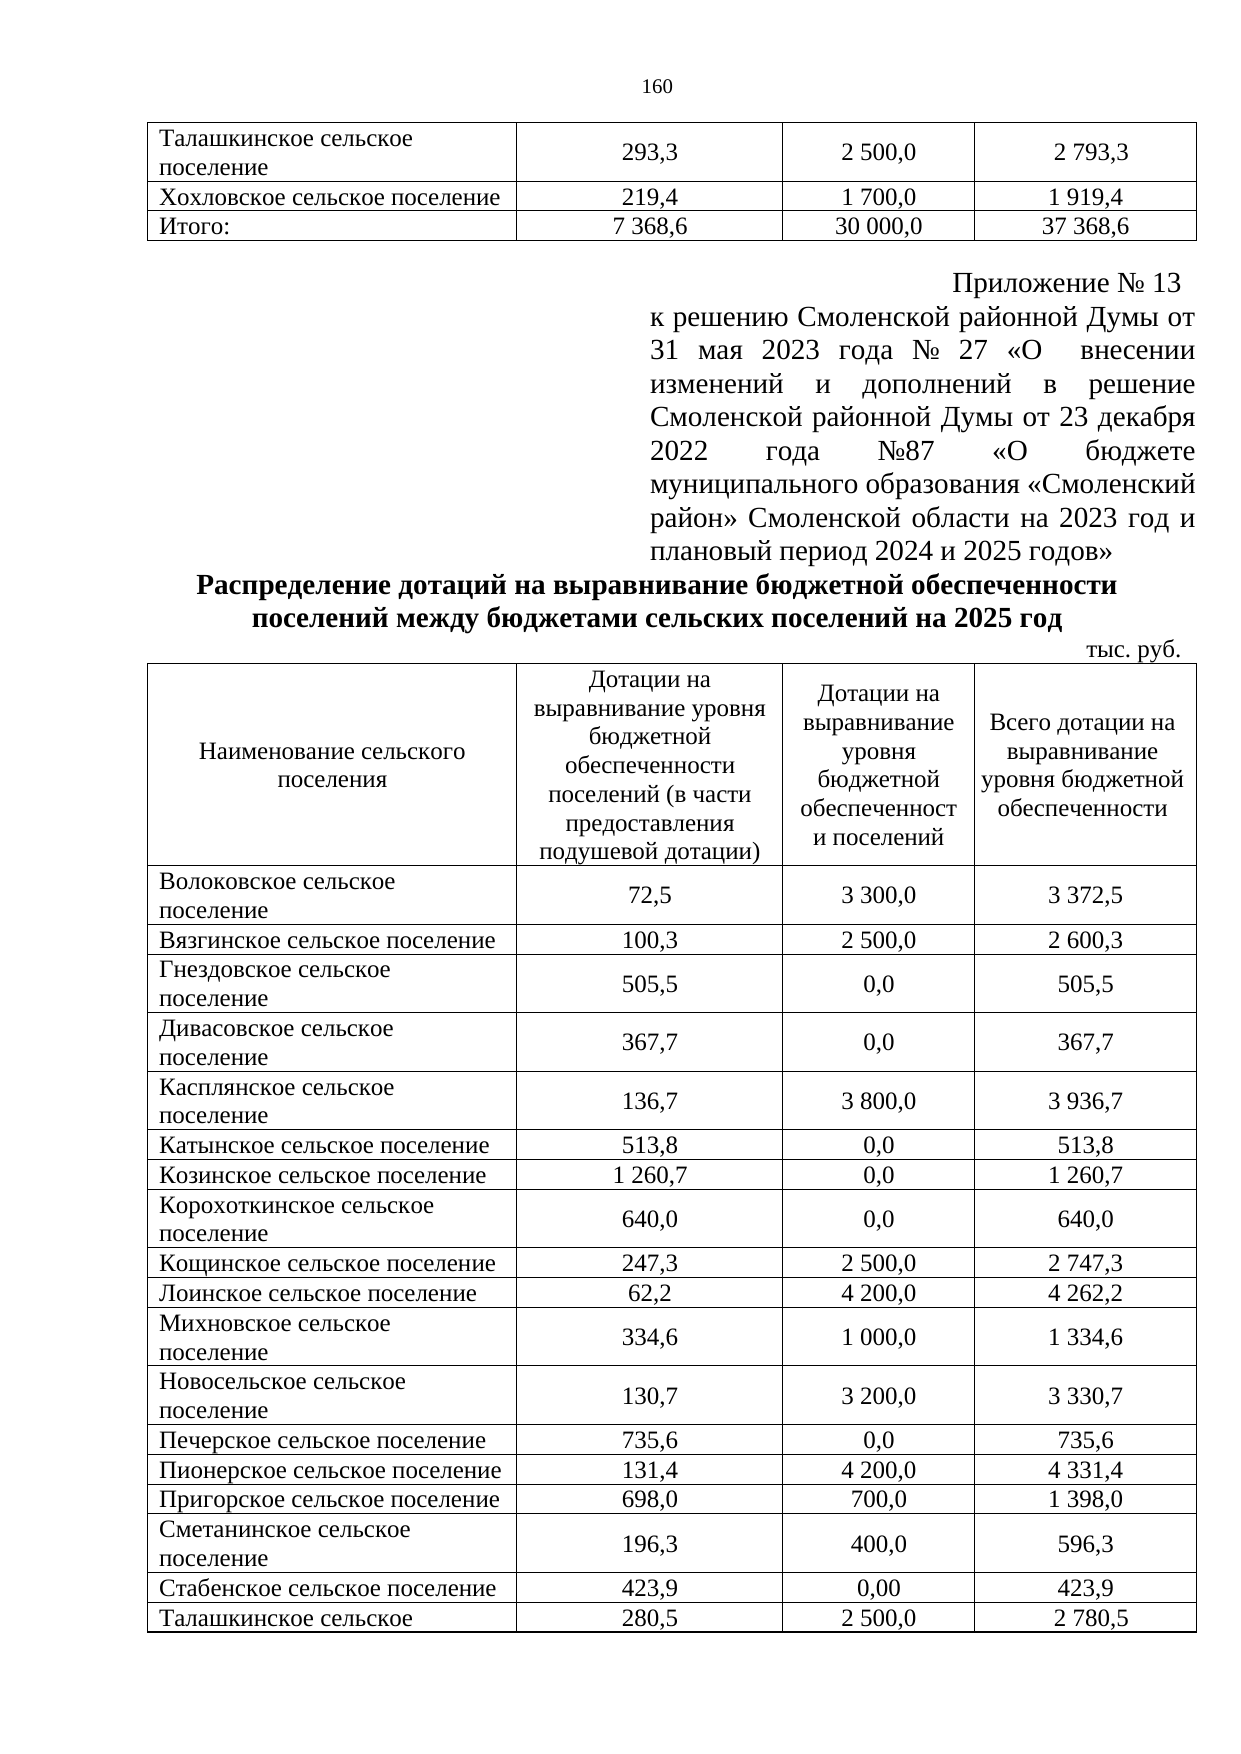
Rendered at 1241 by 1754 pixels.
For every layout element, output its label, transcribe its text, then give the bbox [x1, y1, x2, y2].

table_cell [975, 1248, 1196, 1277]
text Распределение дотаций на выравнивание бюджетной обеспеченности поселений между бюджетами сельских поселений на 2025 год [133, 567, 1181, 634]
text тыс. руб. [133, 634, 1181, 663]
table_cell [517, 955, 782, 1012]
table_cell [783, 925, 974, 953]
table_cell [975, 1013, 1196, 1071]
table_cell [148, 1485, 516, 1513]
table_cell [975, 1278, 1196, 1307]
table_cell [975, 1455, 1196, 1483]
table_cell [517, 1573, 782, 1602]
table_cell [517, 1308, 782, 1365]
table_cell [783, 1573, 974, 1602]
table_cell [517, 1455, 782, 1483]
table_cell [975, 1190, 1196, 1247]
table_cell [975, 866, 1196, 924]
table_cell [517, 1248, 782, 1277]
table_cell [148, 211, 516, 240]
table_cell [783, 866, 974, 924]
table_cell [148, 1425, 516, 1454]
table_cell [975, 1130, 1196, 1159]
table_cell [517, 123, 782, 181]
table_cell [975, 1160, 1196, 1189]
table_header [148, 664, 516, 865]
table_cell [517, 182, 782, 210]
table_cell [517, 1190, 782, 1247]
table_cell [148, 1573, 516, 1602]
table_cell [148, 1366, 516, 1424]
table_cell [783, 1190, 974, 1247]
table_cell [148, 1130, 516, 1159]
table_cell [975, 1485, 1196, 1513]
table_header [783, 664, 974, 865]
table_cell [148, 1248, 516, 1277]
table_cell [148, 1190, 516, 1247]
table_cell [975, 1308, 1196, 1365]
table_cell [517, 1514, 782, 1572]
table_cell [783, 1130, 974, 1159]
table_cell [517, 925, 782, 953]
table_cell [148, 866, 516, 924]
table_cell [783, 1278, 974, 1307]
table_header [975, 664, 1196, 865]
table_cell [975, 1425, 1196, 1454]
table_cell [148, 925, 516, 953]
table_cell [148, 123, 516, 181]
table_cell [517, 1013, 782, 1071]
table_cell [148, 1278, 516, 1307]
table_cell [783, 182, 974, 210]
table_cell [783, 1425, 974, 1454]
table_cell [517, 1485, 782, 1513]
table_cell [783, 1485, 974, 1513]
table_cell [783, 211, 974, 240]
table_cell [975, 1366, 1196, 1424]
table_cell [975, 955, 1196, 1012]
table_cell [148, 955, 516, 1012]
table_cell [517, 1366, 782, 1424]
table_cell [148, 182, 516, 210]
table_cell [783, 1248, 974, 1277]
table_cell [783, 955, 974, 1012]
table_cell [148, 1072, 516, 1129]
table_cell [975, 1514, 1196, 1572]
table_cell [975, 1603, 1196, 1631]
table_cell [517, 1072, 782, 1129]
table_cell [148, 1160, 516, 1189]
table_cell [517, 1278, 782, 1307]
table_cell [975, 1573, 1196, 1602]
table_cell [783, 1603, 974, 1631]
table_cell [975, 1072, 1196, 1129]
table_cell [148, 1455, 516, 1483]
text Приложение № 13 [133, 265, 1181, 299]
text к решению Смоленской районной Думы от 31 мая 2023 года № 27 «О внесении изменений и дополнений в решение Смоленской районной Думы от 23 декабря 2022 года №87 «О бюджете муниципального образования «Смоленский район» Смоленской области на 2023 год и плановый период 2024 и 2025 годов» [650, 299, 1196, 567]
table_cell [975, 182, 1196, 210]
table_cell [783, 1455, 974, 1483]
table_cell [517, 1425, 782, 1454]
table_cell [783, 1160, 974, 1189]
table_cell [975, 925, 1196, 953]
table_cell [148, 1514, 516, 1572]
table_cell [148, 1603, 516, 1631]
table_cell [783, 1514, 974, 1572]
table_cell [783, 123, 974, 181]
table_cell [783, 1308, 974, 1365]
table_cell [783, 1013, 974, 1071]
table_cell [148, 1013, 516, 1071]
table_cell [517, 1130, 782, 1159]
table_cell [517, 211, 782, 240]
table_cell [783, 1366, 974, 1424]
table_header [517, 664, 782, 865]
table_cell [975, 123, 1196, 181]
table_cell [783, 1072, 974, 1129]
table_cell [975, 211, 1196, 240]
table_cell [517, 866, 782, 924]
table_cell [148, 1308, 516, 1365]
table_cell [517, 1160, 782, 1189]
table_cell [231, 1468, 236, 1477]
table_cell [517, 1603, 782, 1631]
